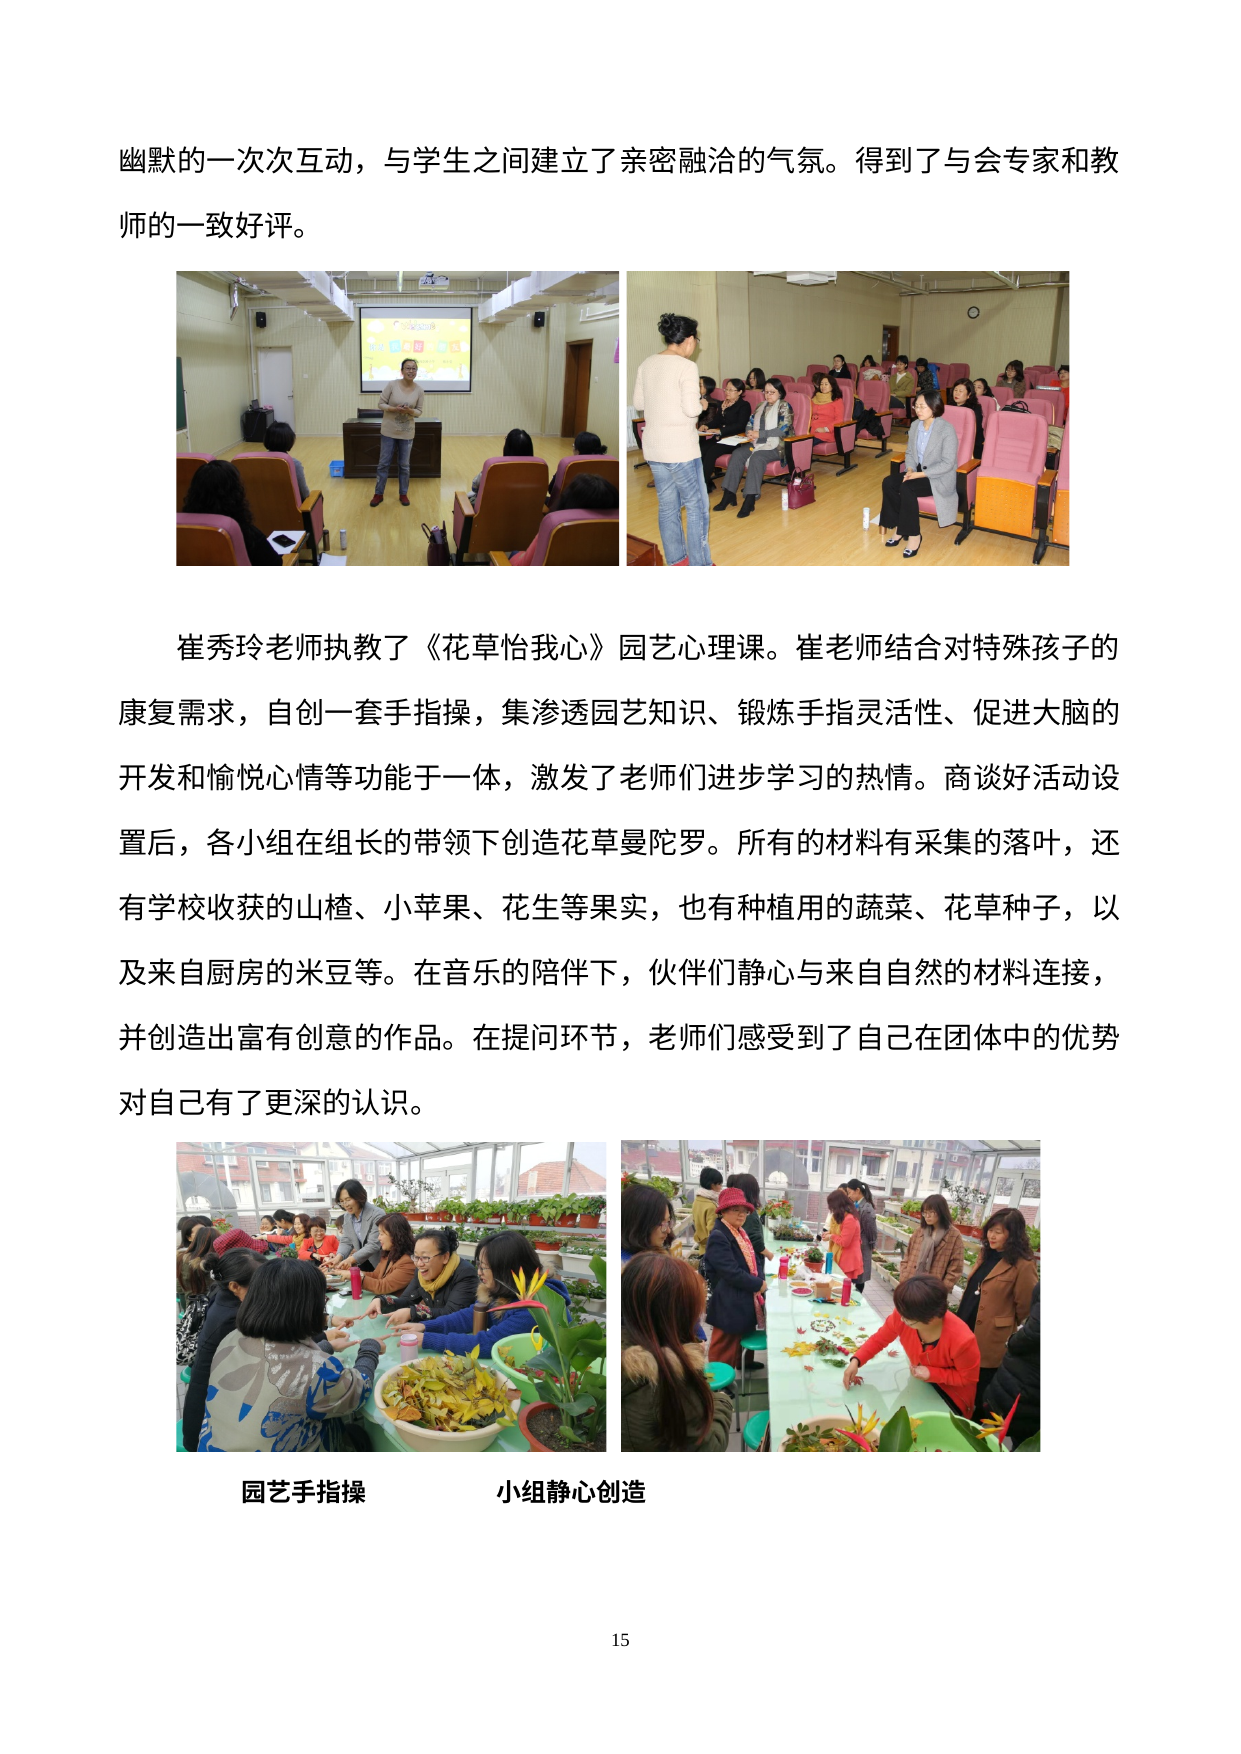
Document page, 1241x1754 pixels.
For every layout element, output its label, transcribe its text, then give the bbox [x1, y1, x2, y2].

text 崔秀玲老师执教了《花草怡我心》园艺心理课。崔老师结合对特殊孩子的康复需求，自创一套手指操，集渗透园艺知识、锻炼手指灵活性、促进大脑的开发和愉悦心情等功能于一体，激发了老师们进步学习的热情。商谈好活动设置后，各小组在组长的带领下创造花草曼陀罗。所有的材料有采集的落叶，还有学校收获的山楂、小苹果、花生等果实，也有种植用的蔬菜、花草种子，以及来自厨房的米豆等。在音乐的陪伴下，伙伴们静心与来自自然的材料连接，并创造出富有创意的作品。在提问环节，老师们感受到了自己在团体中的优势，对自己有了更深的认识。 [118, 613, 1122, 1133]
picture [621, 1140, 1041, 1452]
picture [626, 271, 1070, 566]
text 园艺手指操 小组静心创造 [118, 1458, 1122, 1523]
picture [176, 1142, 607, 1452]
picture [176, 271, 620, 566]
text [118, 126, 1122, 256]
